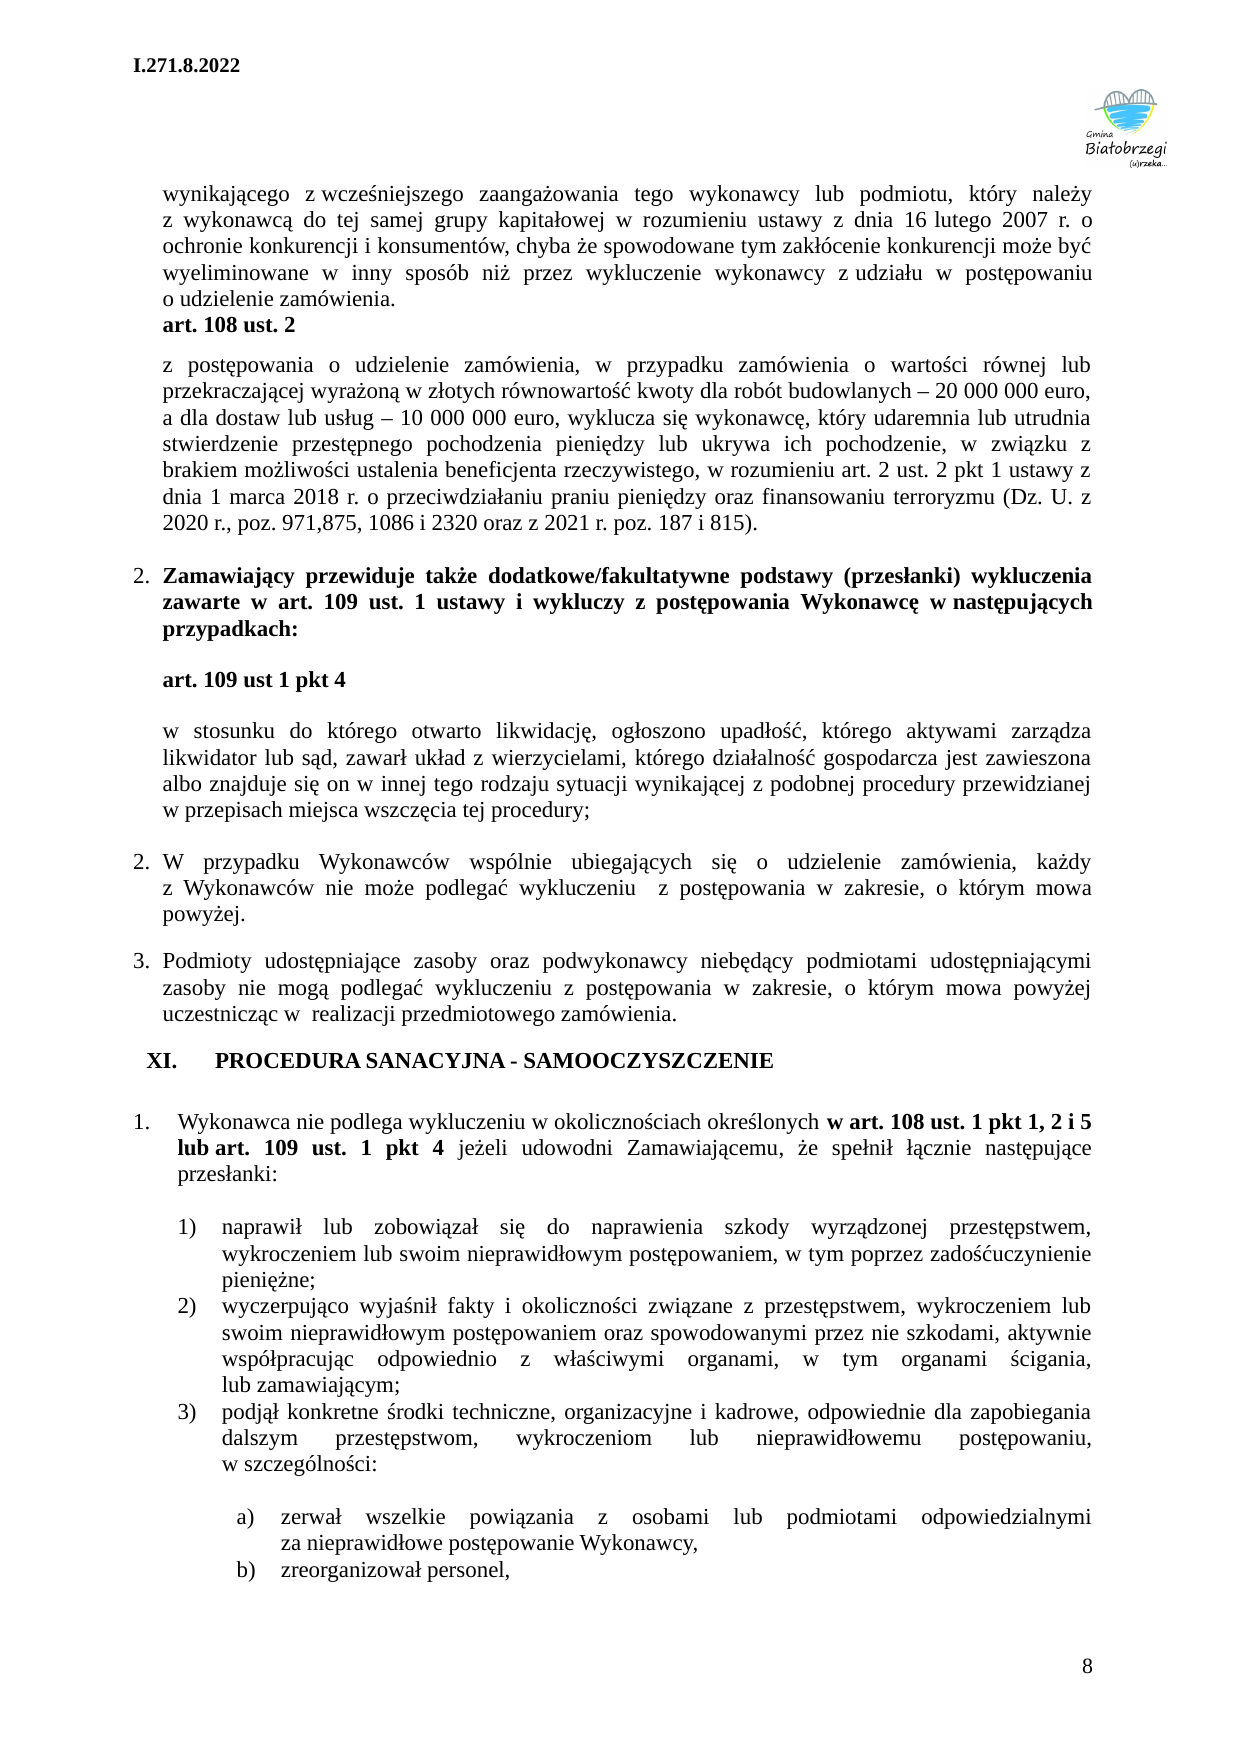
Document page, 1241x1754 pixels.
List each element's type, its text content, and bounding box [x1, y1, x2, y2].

picture [1086, 89, 1167, 168]
list Podmioty udostępniające zasoby oraz podwykonawcy niebędący podmiotami udostępniającymi zasoby nie mogą podlegać wykluczeniu z postępowania w zakresie, o którym mowa powyżej uczestnicząc w realizacji przedmiotowego zamówienia. [133, 948, 1093, 1027]
text 3) podjął konkretne środki techniczne, organizacyjne i kadrowe, odpowiednie dla zapobiegania dalszym przestępstwom, wykroczeniom lub nieprawidłowemu postępowaniu, w szczególności: [177, 1398, 1093, 1477]
text 1) naprawił lub zobowiązał się do naprawienia szkody wyrządzonej przestępstwem, wykroczeniem lub swoim nieprawidłowym postępowaniem, w tym poprzez zadośćuczynienie pieniężne; [177, 1213, 1093, 1292]
text z postępowania o udzielenie zamówienia, w przypadku zamówienia o wartości równej lub przekraczającej wyrażoną w złotych równowartość kwoty dla robót budowlanych – 20 000 000 euro, a dla dostaw lub usług – 10 000 000 euro, wyklucza się wykonawcę, który udaremnia lub utrudnia stwierdzenie przestępnego pochodzenia pieniędzy lub ukrywa ich pochodzenie, w związku z brakiem możliwości ustalenia beneficjenta rzeczywistego, w rozumieniu art. 2 ust. 2 pkt 1 ustawy z dnia 1 marca 2018 r. o przeciwdziałaniu praniu pieniędzy oraz finansowaniu terroryzmu (Dz. U. z 2020 r., poz. 971,875, 1086 i 2320 oraz z 2021 r. poz. 187 i 815). [162, 351, 1093, 536]
text art. 109 ust 1 pkt 4 [162, 666, 1093, 692]
list Wykonawca nie podlega wykluczeniu w okolicznościach określonych w art. 108 ust. 1 pkt 1, 2 i 5 lub art. 109 ust. 1 pkt 4 jeżeli udowodni Zamawiającemu, że spełnił łącznie następujące przesłanki: [133, 1108, 1093, 1187]
text art. 108 ust. 2 [162, 312, 1093, 338]
text w stosunku do którego otwarto likwidację, ogłoszono upadłość, którego aktywami zarządza likwidator lub sąd, zawarł układ z wierzycielami, którego działalność gospodarcza jest zawieszona albo znajduje się on w innej tego rodzaju sytuacji wynikającej z podobnej procedury przewidzianej w przepisach miejsca wszczęcia tej procedury; [162, 717, 1093, 823]
text 2) wyczerpująco wyjaśnił fakty i okoliczności związane z przestępstwem, wykroczeniem lub swoim nieprawidłowym postępowaniem oraz spowodowanymi przez nie szkodami, aktywnie współpracując odpowiednio z właściwymi organami, w tym organami ścigania, lub zamawiającym; [177, 1292, 1093, 1398]
text a) zerwał wszelkie powiązania z osobami lub podmiotami odpowiedzialnymi za nieprawidłowe postępowanie Wykonawcy, [236, 1503, 1093, 1556]
list W przypadku Wykonawców wspólnie ubiegających się o udzielenie zamówienia, każdy z Wykonawców nie może podlegać wykluczeniu z postępowania w zakresie, o którym mowa powyżej. [133, 848, 1093, 927]
list PROCEDURA SANACYJNA - SAMOOCZYSZCZENIE [177, 1047, 1104, 1074]
text b) zreorganizował personel, [236, 1556, 1093, 1582]
list Zamawiający przewiduje także dodatkowe/fakultatywne podstawy (przesłanki) wykluczenia zawarte w art. 109 ust. 1 ustawy i wykluczy z postępowania Wykonawcę w następujących przypadkach: [133, 562, 1093, 641]
